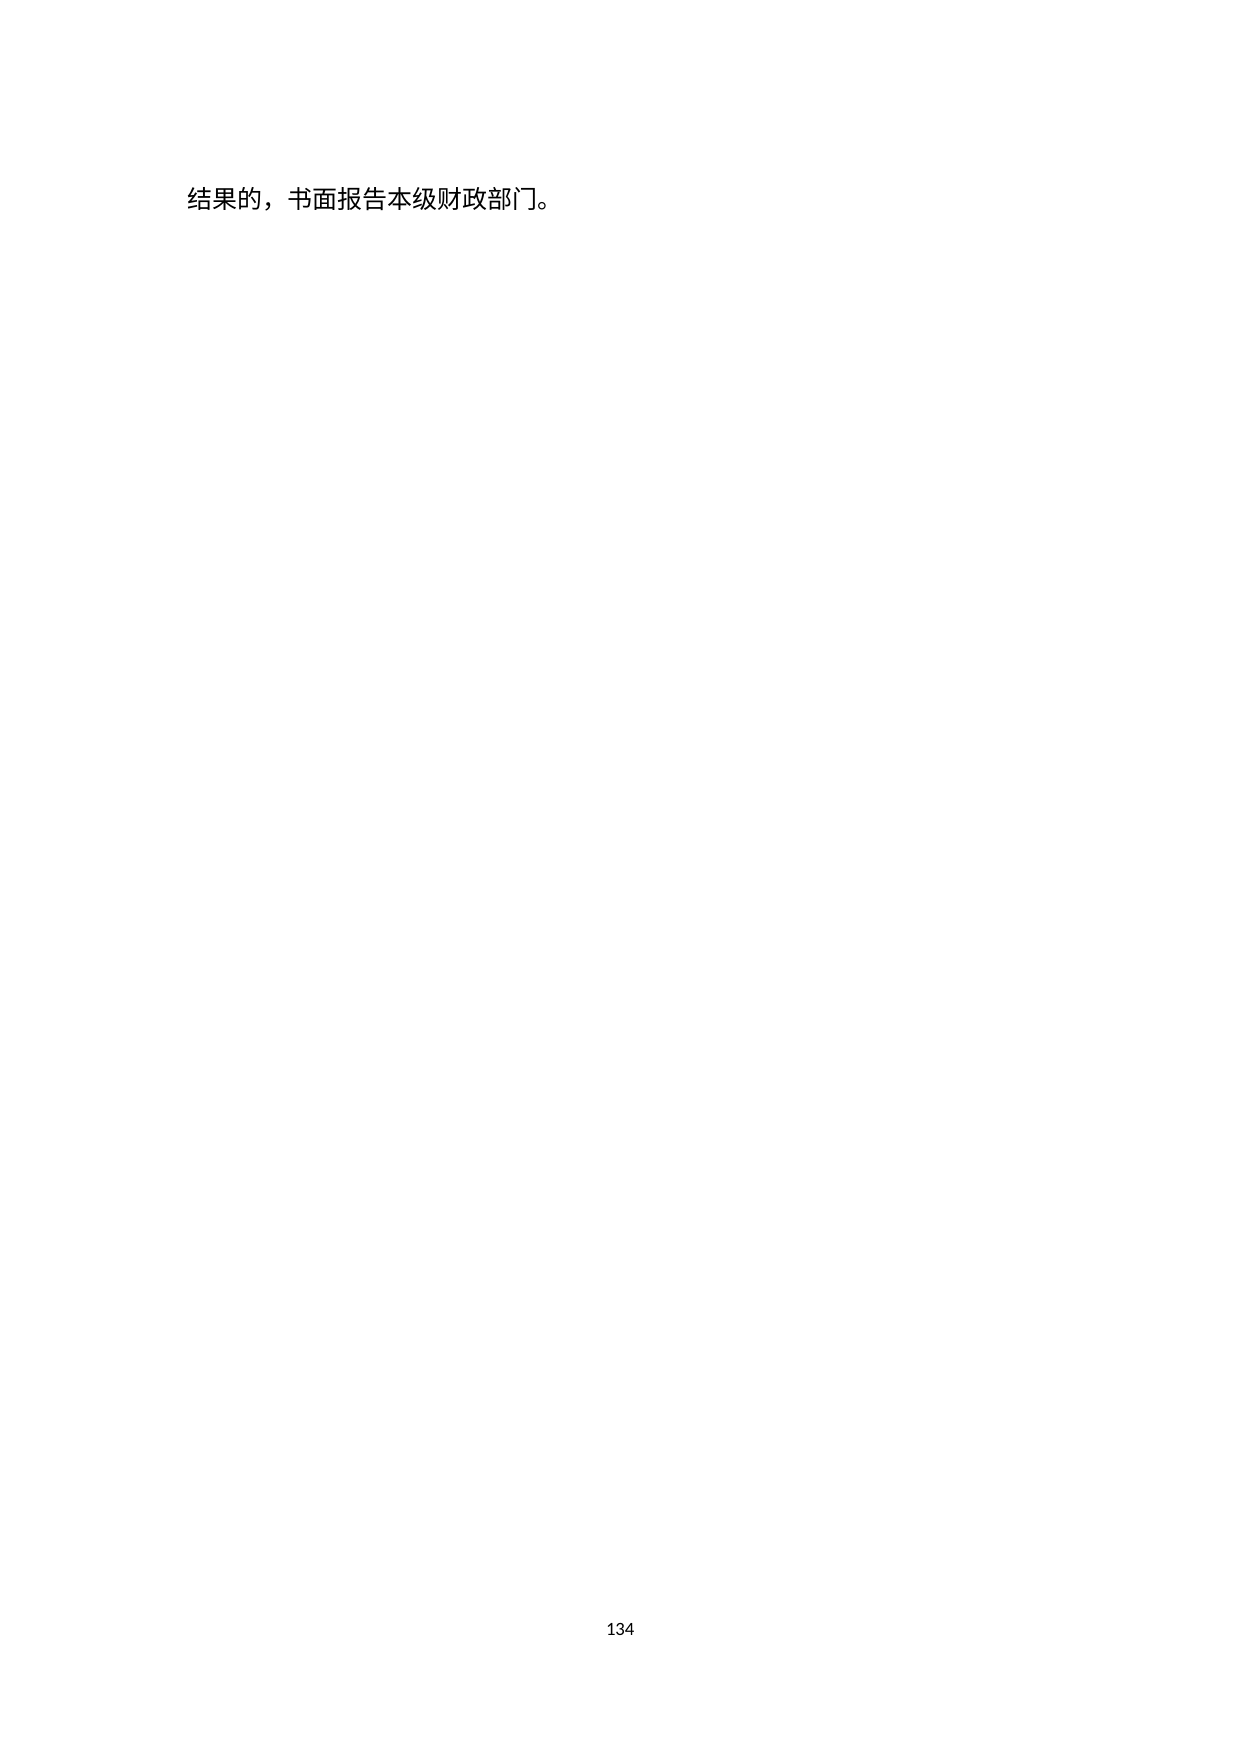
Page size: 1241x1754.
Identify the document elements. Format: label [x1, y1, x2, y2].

text [187, 164, 1053, 232]
